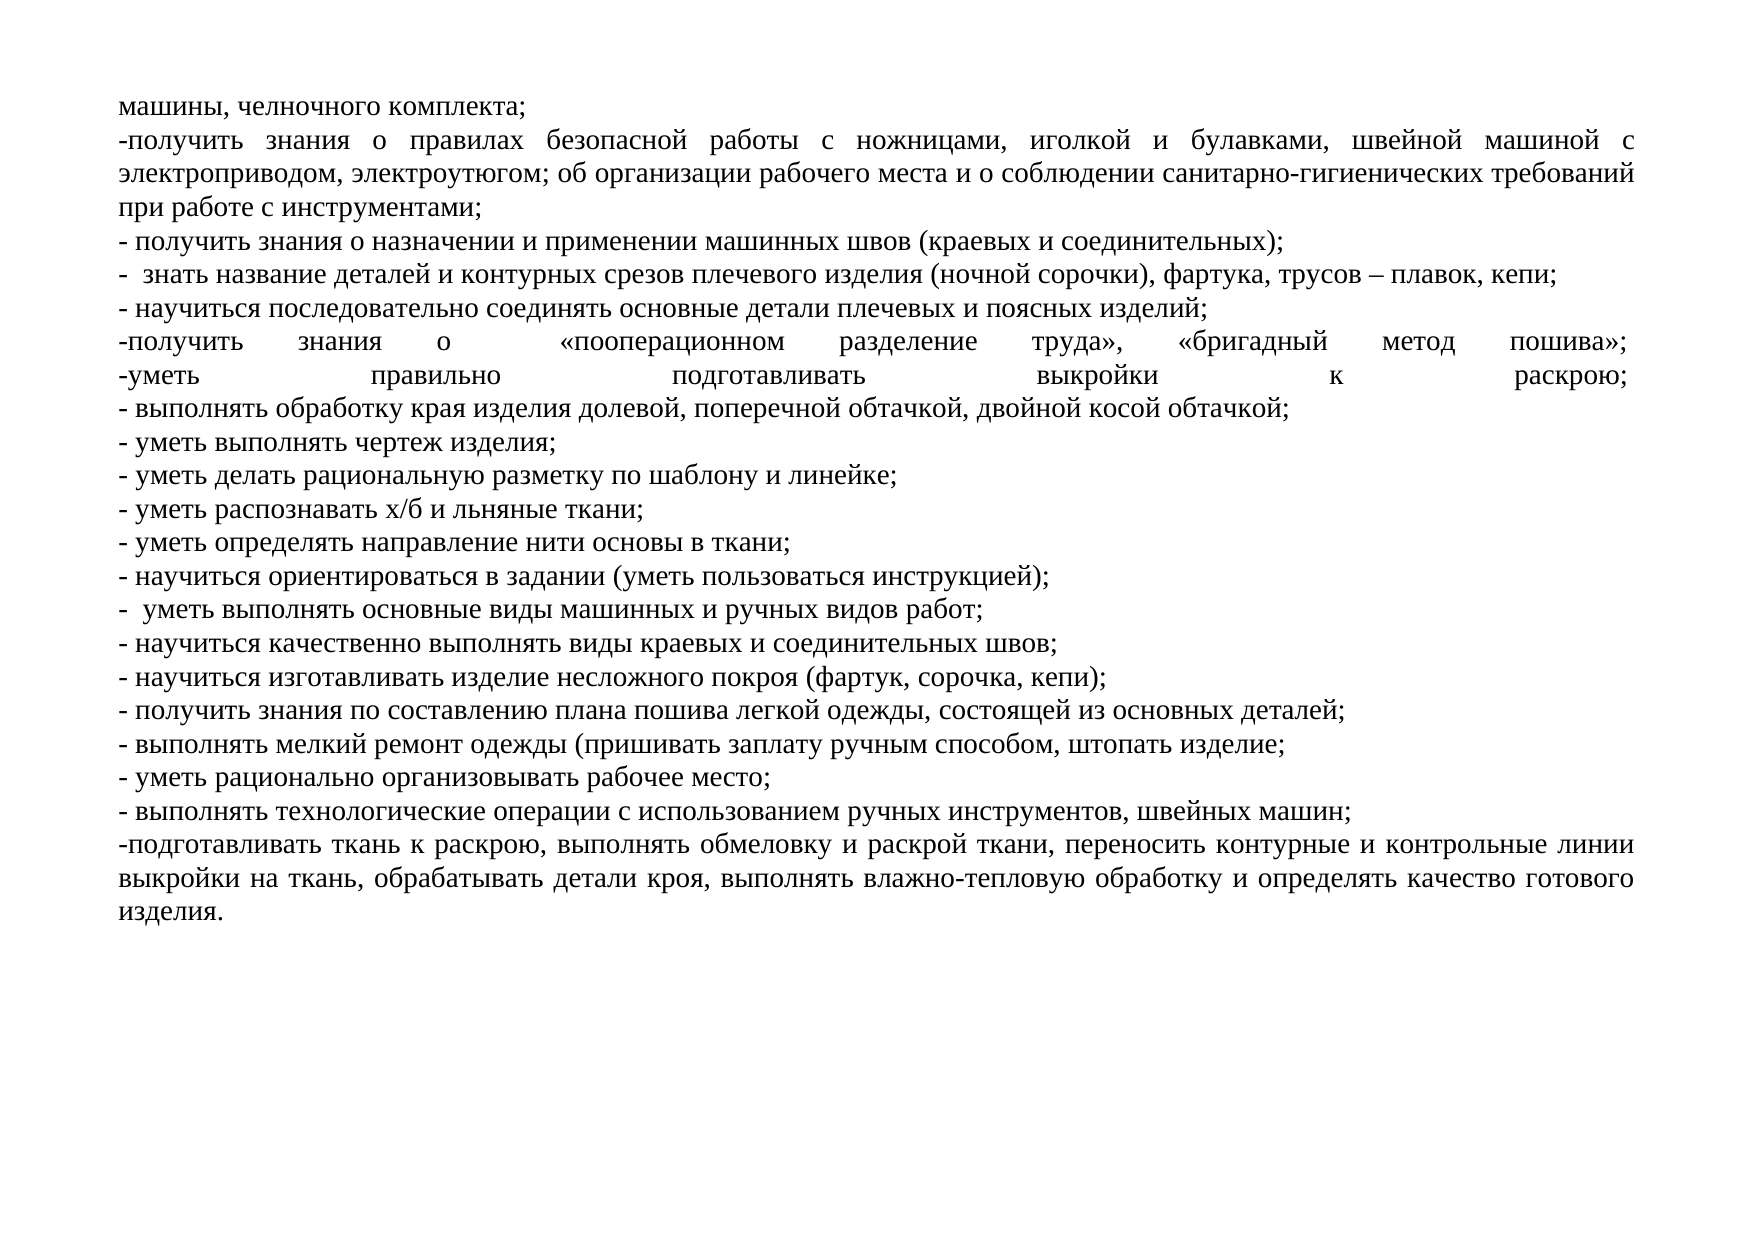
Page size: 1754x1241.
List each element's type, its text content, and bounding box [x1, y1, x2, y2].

text -получить знания о «пооперационном разделение труда», «бригадный метод пошива»; -уметь правильно подготавливать выкройки к раскрою; - выполнять обработку края изделия долевой, поперечной обтачкой, двойной косой обтачкой; [118, 323, 1636, 424]
text -получить знания о правилах безопасной работы с ножницами, иголкой и булавками, швейной машиной с электроприводом, электроутюгом; об организации рабочего места и о соблюдении санитарно-гигиенических требований при работе с инструментами; [118, 122, 1636, 223]
text - уметь распознавать х/б и льняные ткани; [118, 491, 1636, 524]
text - знать название деталей и контурных срезов плечевого изделия (ночной сорочки), фартука, трусов – плавок, кепи; [118, 256, 1636, 290]
text - научиться ориентироваться в задании (уметь пользоваться инструкцией); [118, 558, 1636, 592]
text - получить знания по составлению плана пошива легкой одежды, состоящей из основных деталей; [118, 692, 1636, 726]
text - уметь делать рациональную разметку по шаблону и линейке; [118, 457, 1636, 491]
text - выполнять мелкий ремонт одежды (пришивать заплату ручным способом, штопать изделие; [118, 726, 1636, 759]
text -подготавливать ткань к раскрою, выполнять обмеловку и раскрой ткани, переносить контурные и контрольные линии выкройки на ткань, обрабатывать детали кроя, выполнять влажно-тепловую обработку и определять качество готового изделия. [118, 826, 1636, 927]
text - выполнять технологические операции с использованием ручных инструментов, швейных машин; [118, 793, 1636, 826]
text - научиться последовательно соединять основные детали плечевых и поясных изделий; [118, 290, 1636, 323]
text - уметь выполнять основные виды машинных и ручных видов работ; [118, 592, 1636, 625]
text - уметь выполнять чертеж изделия; [118, 424, 1636, 457]
text - получить знания о назначении и применении машинных швов (краевых и соединительных); [118, 223, 1636, 256]
text - уметь рационально организовывать рабочее место; [118, 759, 1636, 793]
text - научиться качественно выполнять виды краевых и соединительных швов; [118, 625, 1636, 659]
text - уметь определять направление нити основы в ткани; [118, 524, 1636, 558]
text - научиться изготавливать изделие несложного покроя (фартук, сорочка, кепи); [118, 659, 1636, 692]
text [118, 88, 1636, 122]
